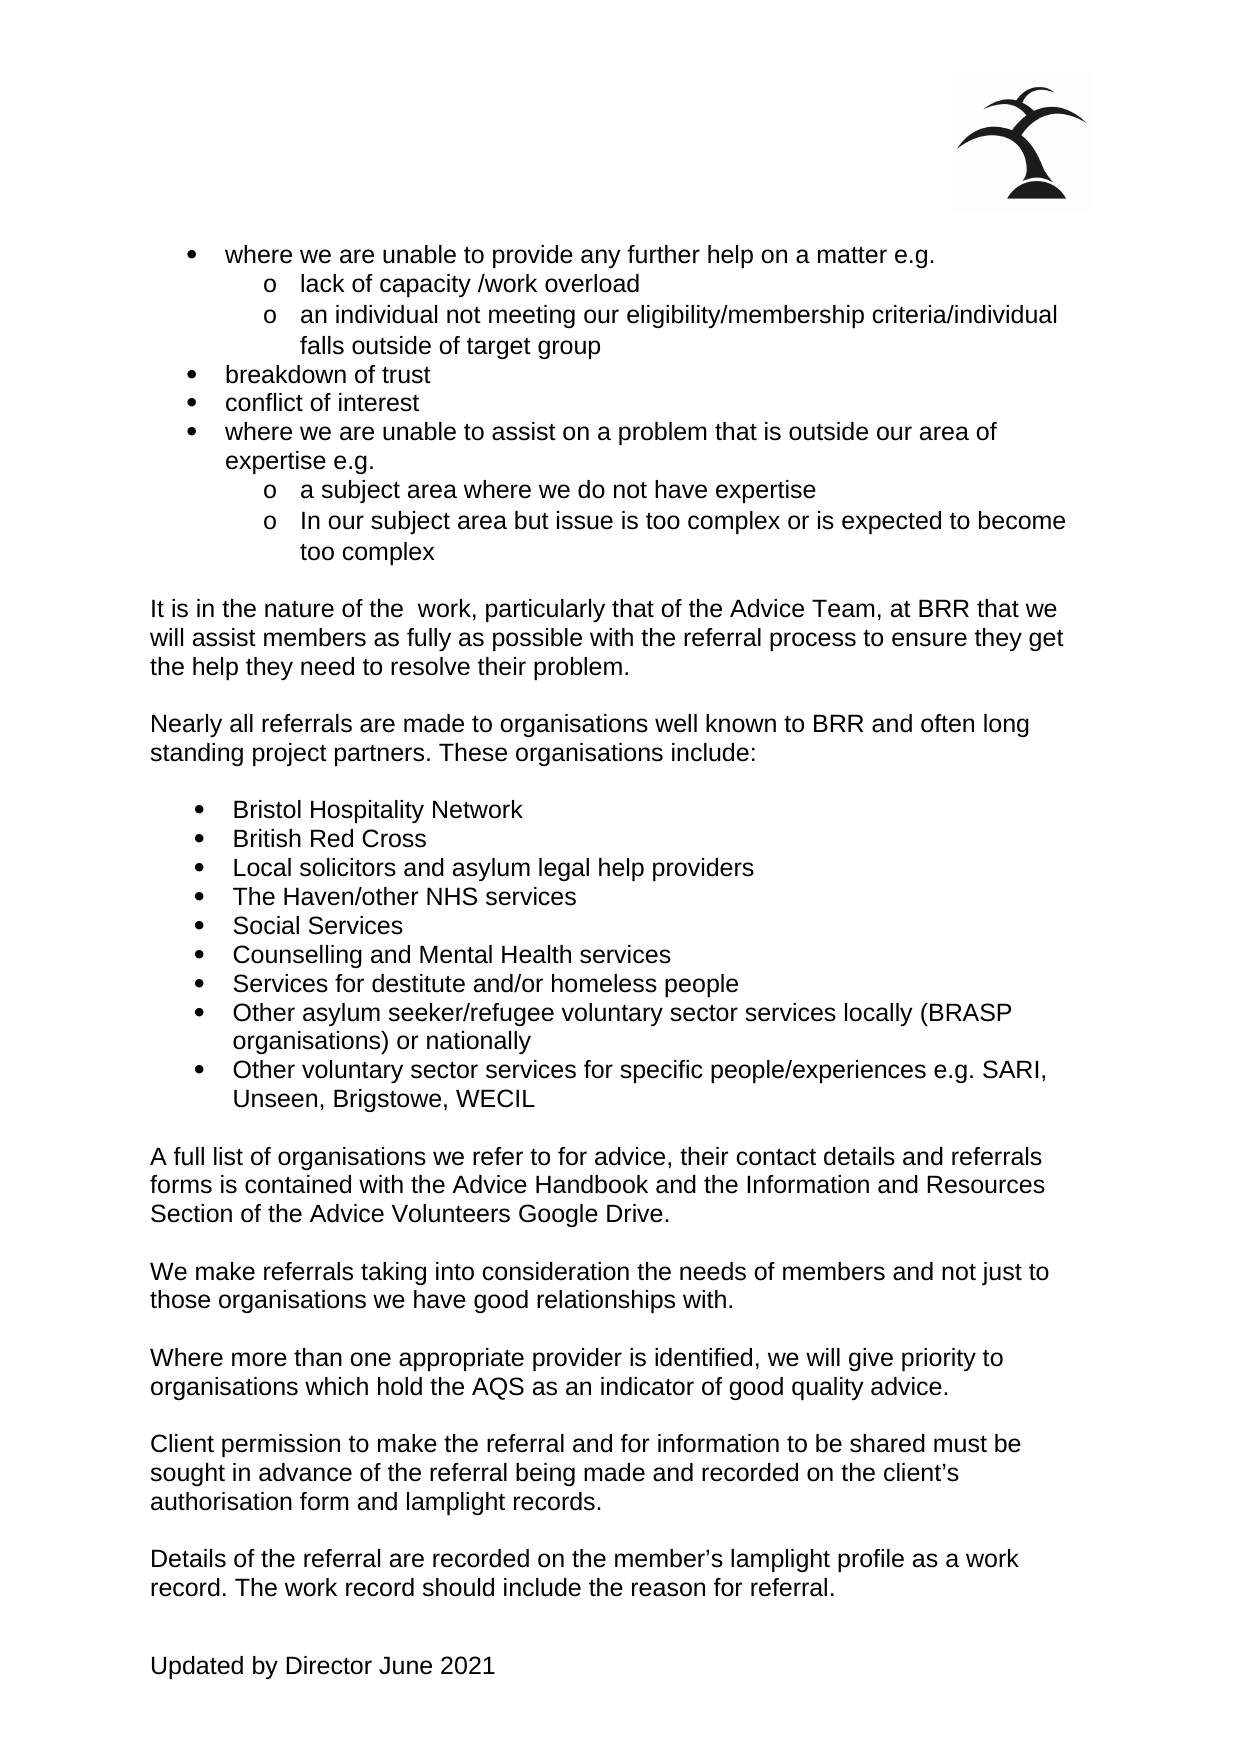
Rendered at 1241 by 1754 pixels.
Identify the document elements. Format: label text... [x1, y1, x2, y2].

text Nearly all referrals are made to organisations well known to BRR and often long standing project partners. These organisations include: [150, 709, 1090, 767]
text Client permission to make the referral and for information to be shared must be sought in advance of the referral being made and recorded on the client’s authorisation form and lamplight records. [150, 1429, 1090, 1515]
list conflict of interest [187, 388, 1090, 417]
list The Haven/other NHS services [195, 882, 1090, 911]
list where we are unable to assist on a problem that is outside our area of expertise e.g. [187, 417, 1090, 475]
list where we are unable to provide any further help on a matter e.g. [187, 240, 1090, 269]
list Social Services [195, 911, 1090, 940]
text We make referrals taking into consideration the needs of members and not just to those organisations we have good relationships with. [150, 1256, 1090, 1314]
list lack of capacity /work overload [262, 269, 1090, 300]
list Other voluntary sector services for specific people/experiences e.g. SARI, Unseen, Brigstowe, WECIL [195, 1055, 1090, 1113]
list British Red Cross [195, 824, 1090, 853]
picture [952, 73, 1091, 212]
list a subject area where we do not have expertise [262, 475, 1090, 506]
list breakdown of trust [187, 359, 1090, 388]
list an individual not meeting our eligibility/membership criteria/individual falls outside of target group [262, 300, 1090, 359]
text Where more than one appropriate provider is identified, we will give priority to organisations which hold the AQS as an indicator of good quality advice. [150, 1343, 1090, 1400]
text Details of the referral are recorded on the member’s lamplight profile as a work record. The work record should include the reason for referral. [150, 1544, 1090, 1601]
list Other asylum seeker/refugee voluntary sector services locally (BRASP organisations) or nationally [195, 997, 1090, 1055]
list Bristol Hospitality Network [195, 796, 1090, 824]
list In our subject area but issue is too complex or is expected to become too complex [262, 506, 1090, 566]
list Services for destitute and/or homeless people [195, 969, 1090, 997]
list Local solicitors and asylum legal help providers [195, 853, 1090, 882]
list Counselling and Mental Health services [195, 940, 1090, 969]
text It is in the nature of the work, particularly that of the Advice Team, at BRR that we will assist members as fully as possible with the referral process to ensure they get the help they need to resolve their problem. [150, 594, 1090, 681]
text A full list of organisations we refer to for advice, their contact details and referrals forms is contained with the Advice Handbook and the Information and Resources Section of the Advice Volunteers Google Drive. [150, 1141, 1090, 1228]
